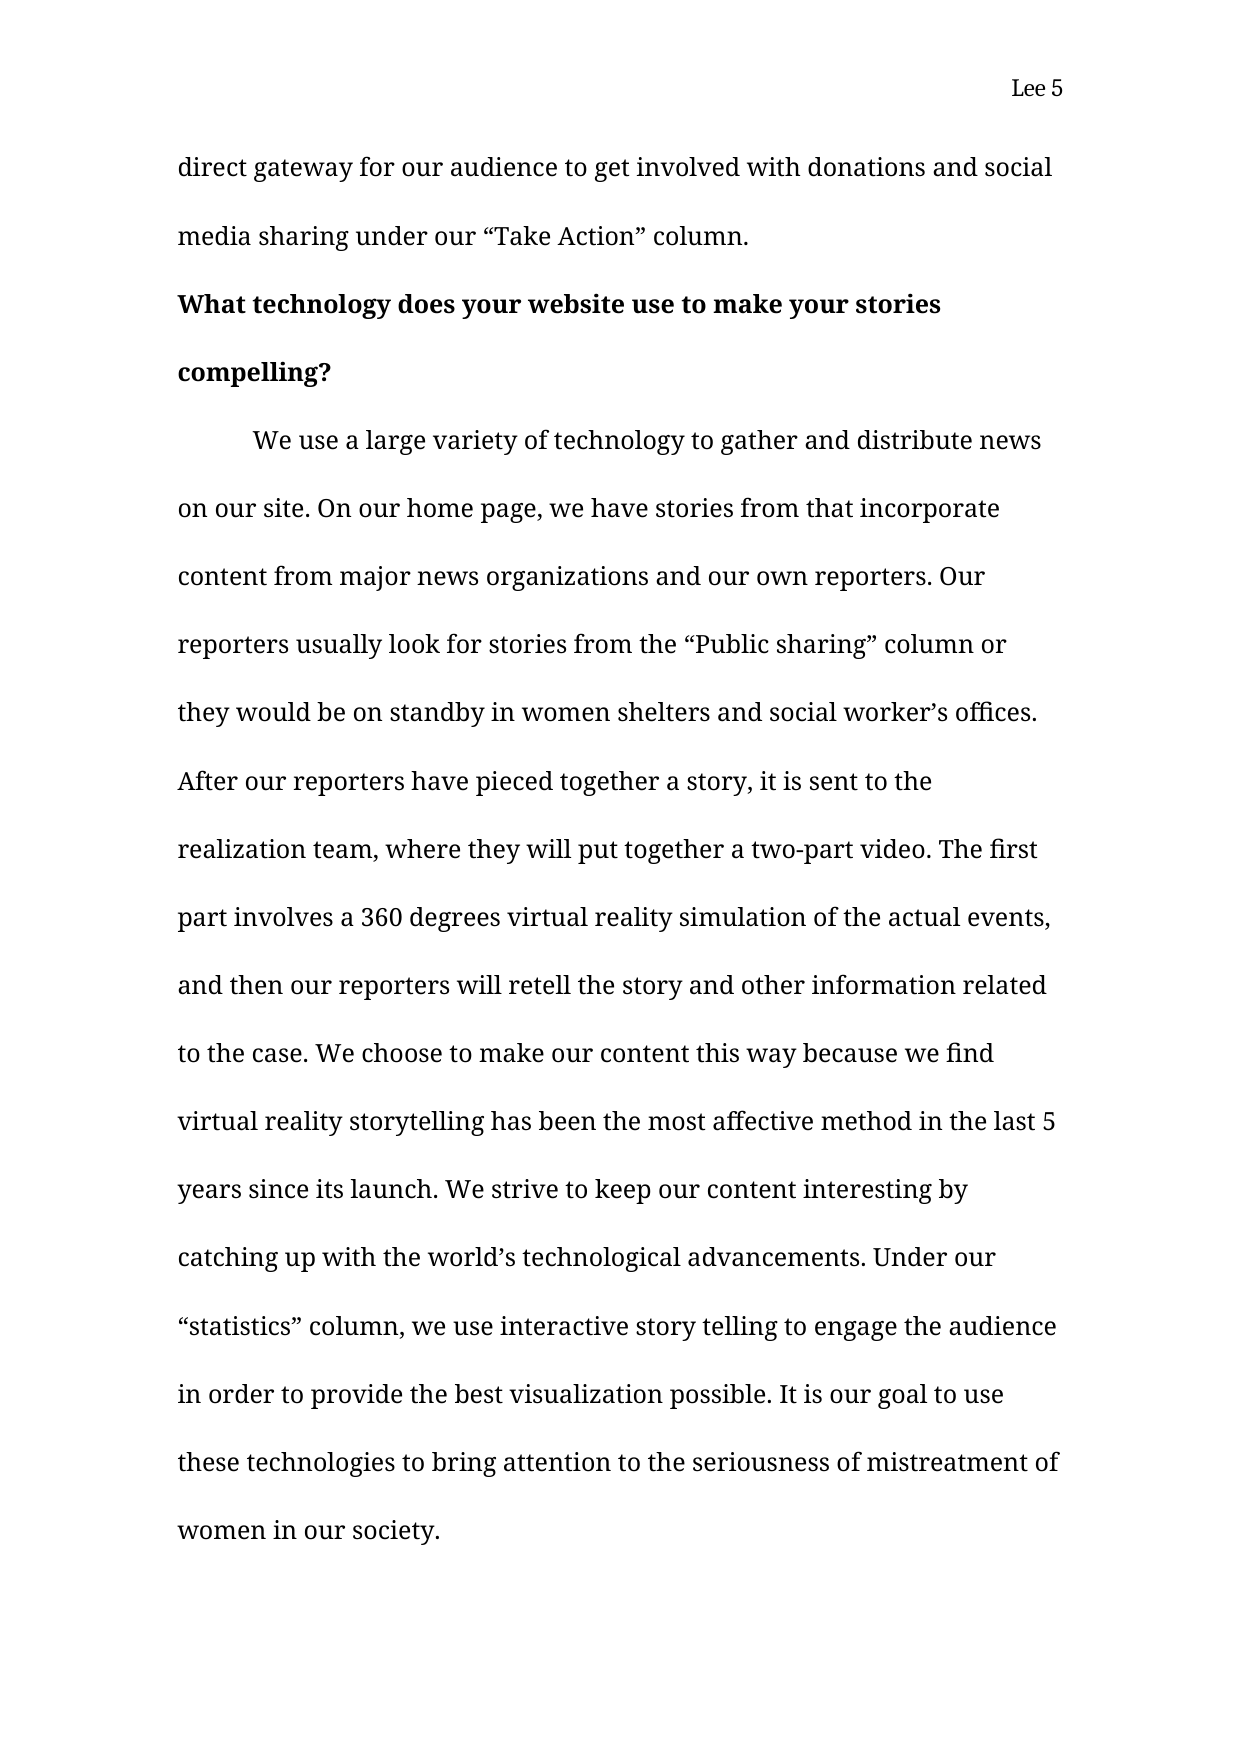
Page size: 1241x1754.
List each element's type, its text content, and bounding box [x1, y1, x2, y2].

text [177, 150, 1063, 252]
text We use a large variety of technology to gather and distribute news on our site. On our home page, we have stories from that incorporate content from major news organizations and our own reporters. Our reporters usually look for stories from the “Public sharing” column or they would be on standby in women shelters and social worker’s offices. After our reporters have pieced together a story, it is sent to the realization team, where they will put together a two-part video. The first part involves a 360 degrees virtual reality simulation of the actual events, and then our reporters will retell the story and other information related to the case. We choose to make our content this way because we find virtual reality storytelling has been the most affective method in the last 5 years since its launch. We strive to keep our content interesting by catching up with the world’s technological advancements. Under our “statistics” column, we use interactive story telling to engage the audience in order to provide the best visualization possible. It is our goal to use these technologies to bring attention to the seriousness of mistreatment of women in our society. [177, 422, 1063, 1547]
text What technology does your website use to make your stories compelling? [177, 286, 1063, 388]
